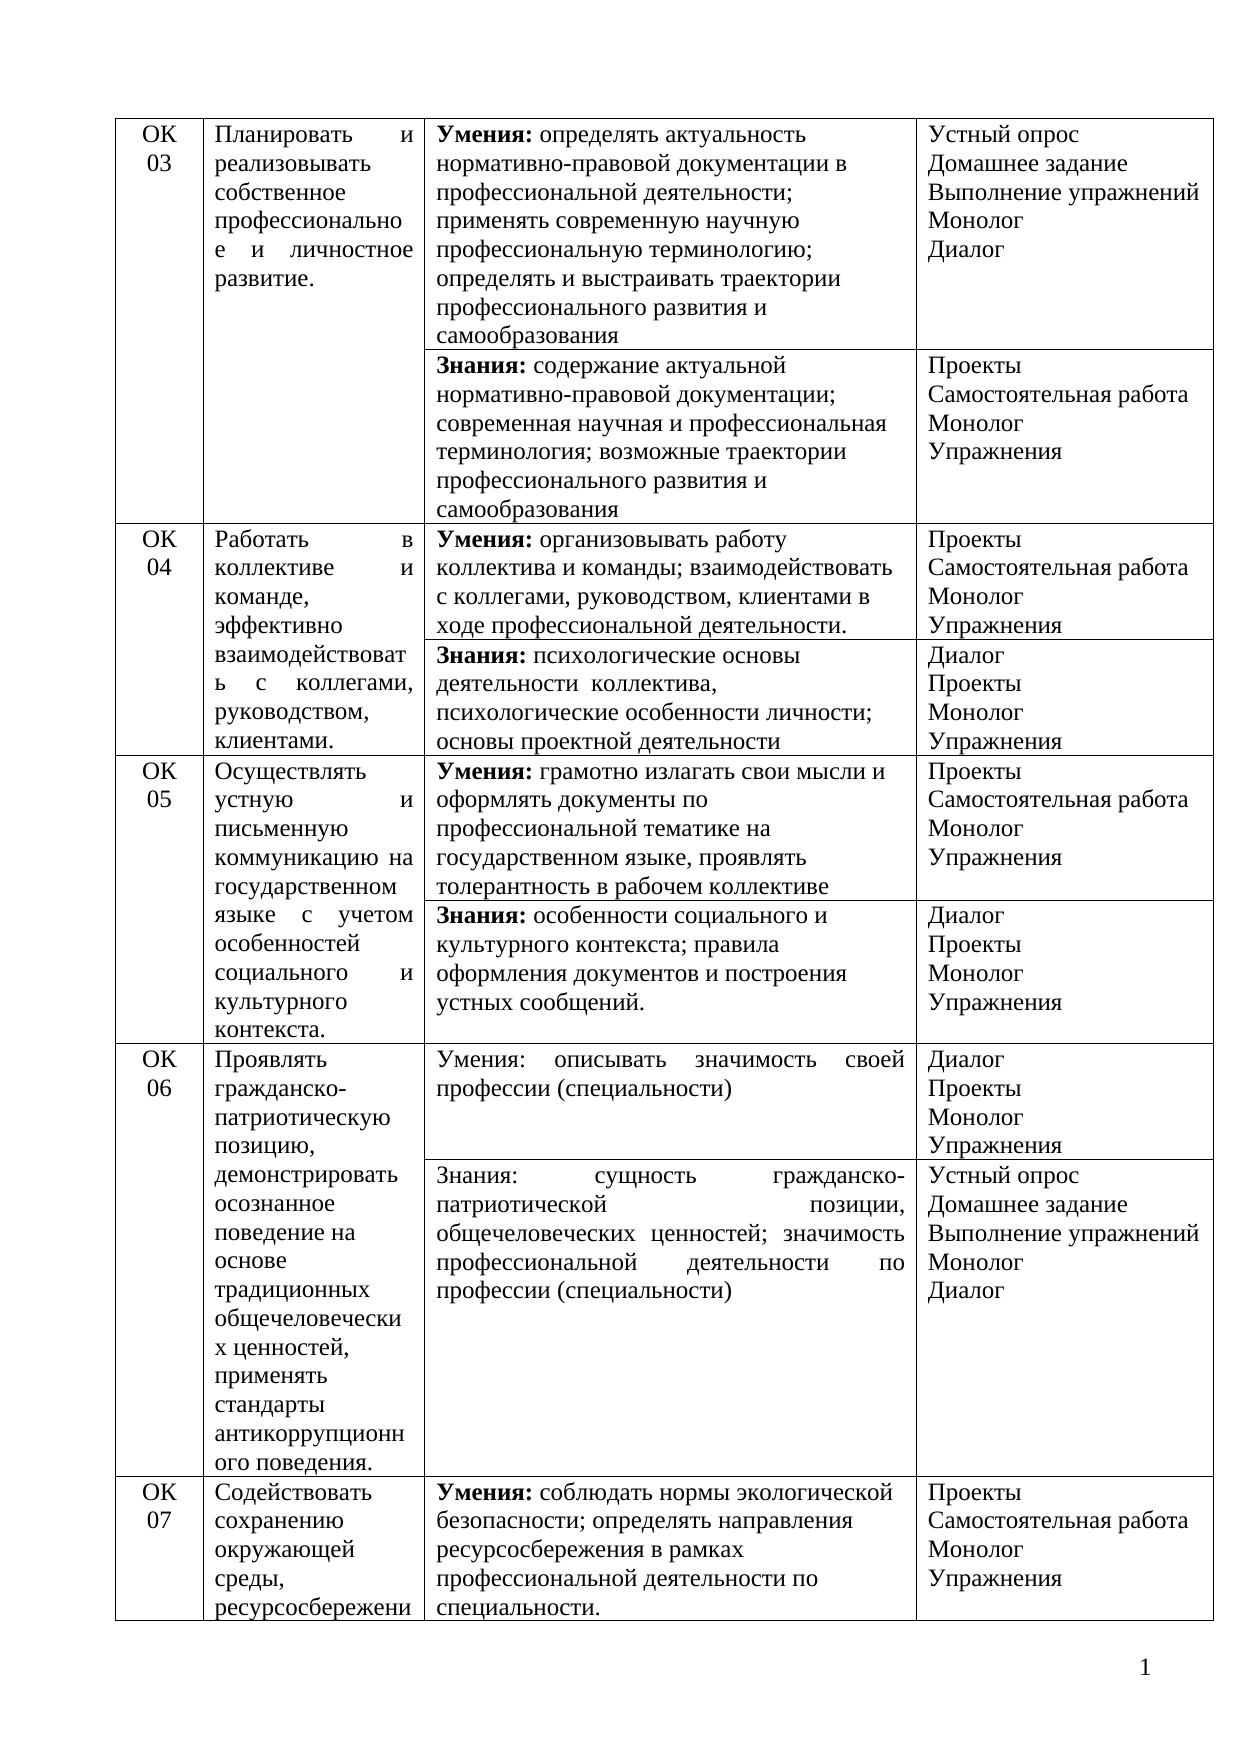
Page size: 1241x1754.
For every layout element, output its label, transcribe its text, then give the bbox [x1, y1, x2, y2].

table_cell Умения: организовывать работу коллектива и команды; взаимодействовать с коллегами, руководством, клиентами в ходе профессиональной деятельности. [425, 524, 916, 639]
table_cell ОК 06 [116, 1044, 203, 1476]
table_cell Умения: описывать значимость своей профессии (специальности) [425, 1044, 916, 1159]
table_cell Диалог Проекты Монолог Упражнения [917, 640, 1213, 755]
table_cell Знания: содержание актуальной нормативно-правовой документации; современная научная и профессиональная терминология; возможные траектории профессионального развития и самообразования [425, 350, 916, 523]
table_cell Работать в коллективе и команде, эффективно взаимодействовать с коллегами, руководством, клиентами. [204, 524, 424, 755]
table_cell Умения: соблюдать нормы экологической безопасности; определять направления ресурсосбережения в рамках профессиональной деятельности по специальности. [425, 1477, 916, 1620]
table_cell Диалог Проекты Монолог Упражнения [917, 901, 1213, 1043]
table_cell ОК 07 [116, 1477, 203, 1620]
table_cell ОК 05 [116, 756, 203, 1043]
table_cell Устный опрос Домашнее задание Выполнение упражнений Монолог Диалог [917, 1160, 1213, 1476]
table_cell Осуществлять устную и письменную коммуникацию на государственном языке с учетом особенностей социального и культурного контекста. [204, 756, 424, 1043]
table_cell Знания: сущность гражданско-патриотической позиции, общечеловеческих ценностей; значимость профессиональной деятельности по профессии (специальности) [425, 1160, 916, 1476]
table_cell ОК 03 [116, 119, 203, 523]
table_cell Проекты Самостоятельная работа Монолог Упражнения [917, 1477, 1213, 1620]
table_cell Умения: определять актуальность нормативно-правовой документации в профессиональной деятельности; применять современную научную профессиональную терминологию; определять и выстраивать траектории профессионального развития и самообразования [425, 119, 916, 349]
table_cell Диалог Проекты Монолог Упражнения [917, 1044, 1213, 1159]
table_cell Умения: грамотно излагать свои мысли и оформлять документы по профессиональной тематике на государственном языке, проявлять толерантность в рабочем коллективе [425, 756, 916, 899]
table_cell Знания: психологические основы деятельности коллектива, психологические особенности личности; основы проектной деятельности [425, 640, 916, 755]
table_cell Проекты Самостоятельная работа Монолог Упражнения [917, 350, 1213, 523]
table_cell Проекты Самостоятельная работа Монолог Упражнения [917, 524, 1213, 639]
table_cell ОК 04 [116, 524, 203, 755]
table_cell Устный опрос Домашнее задание Выполнение упражнений Монолог Диалог [917, 119, 1213, 349]
table_cell Знания: особенности социального и культурного контекста; правила оформления документов и построения устных сообщений. [425, 901, 916, 1043]
table_cell Проявлять гражданско-патриотическую позицию, демонстрировать осознанное поведение на основе традиционных общечеловеческих ценностей, применять стандарты антикоррупционного поведения. [204, 1044, 424, 1476]
table_cell Планировать и реализовывать собственное профессиональное и личностное развитие. [204, 119, 424, 523]
table_cell Проекты Самостоятельная работа Монолог Упражнения [917, 756, 1213, 899]
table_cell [204, 1477, 424, 1620]
